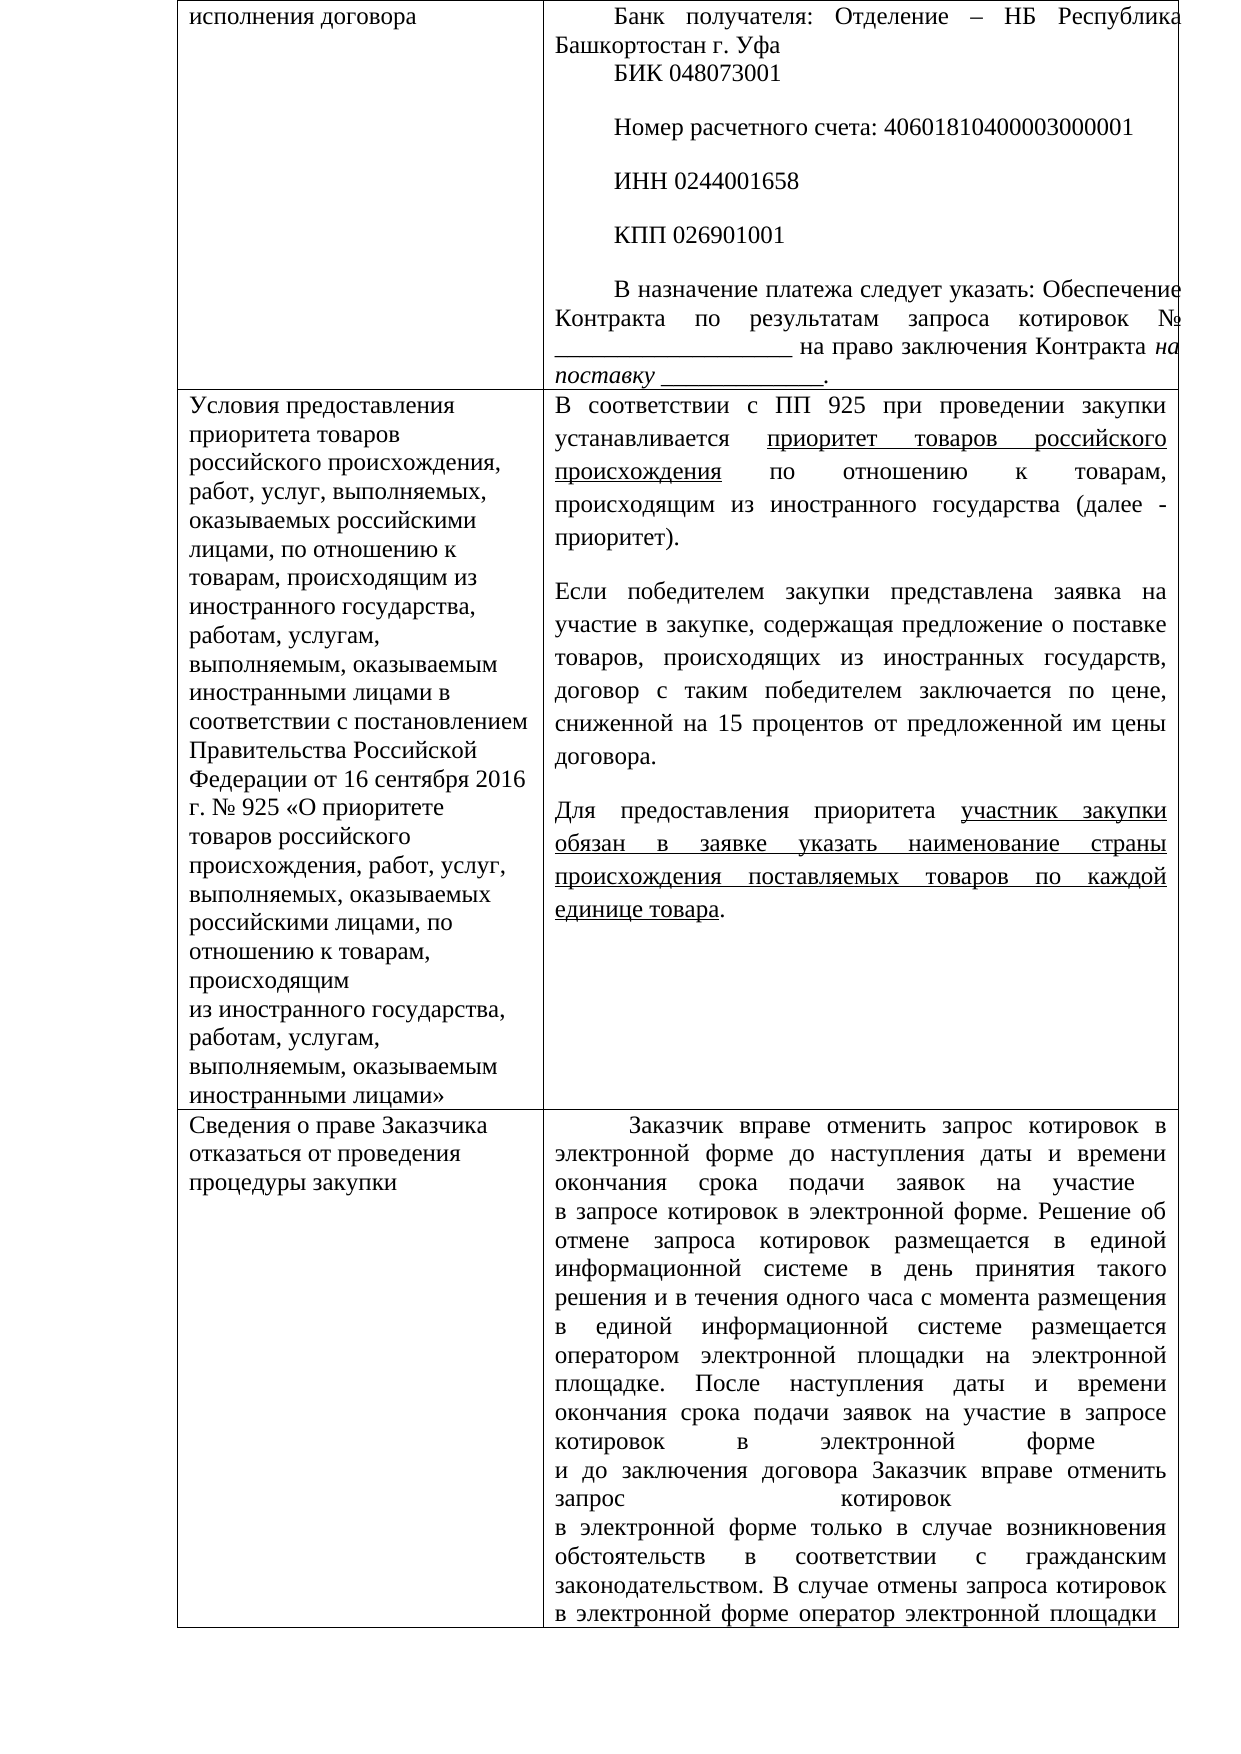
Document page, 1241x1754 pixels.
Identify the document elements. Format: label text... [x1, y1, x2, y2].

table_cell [544, 1, 1178, 389]
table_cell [544, 1110, 1178, 1627]
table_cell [178, 1110, 543, 1627]
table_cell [178, 1, 543, 389]
table_cell В соответствии с ПП 925 при проведении закупки устанавливается приоритет товаров российского происхождения по отношению к товарам, происходящим из иностранного государства (далее - приоритет). Если победителем закупки представлена заявка на участие в закупке, содержащая предложение о поставке товаров, происходящих из иностранных государств, договор с таким победителем заключается по цене, сниженной на 15 процентов от предложенной им цены договора. Для предоставления приоритета участник закупки обязан в заявке указать наименование страны происхождения поставляемых товаров по каждой единице товара. [544, 390, 1178, 1109]
table_cell Условия предоставления приоритета товаров российского происхождения, работ, услуг, выполняемых, оказываемых российскими лицами, по отношению к товарам, происходящим из иностранного государства, работам, услугам, выполняемым, оказываемым иностранными лицами в соответствии с постановлением Правительства Российской Федерации от 16 сентября 2016 г. № 925 «О приоритете товаров российского происхождения, работ, услуг, выполняемых, оказываемых российскими лицами, по отношению к товарам, происходящим из иностранного государства, работам, услугам, выполняемым, оказываемым иностранными лицами» [178, 390, 543, 1109]
